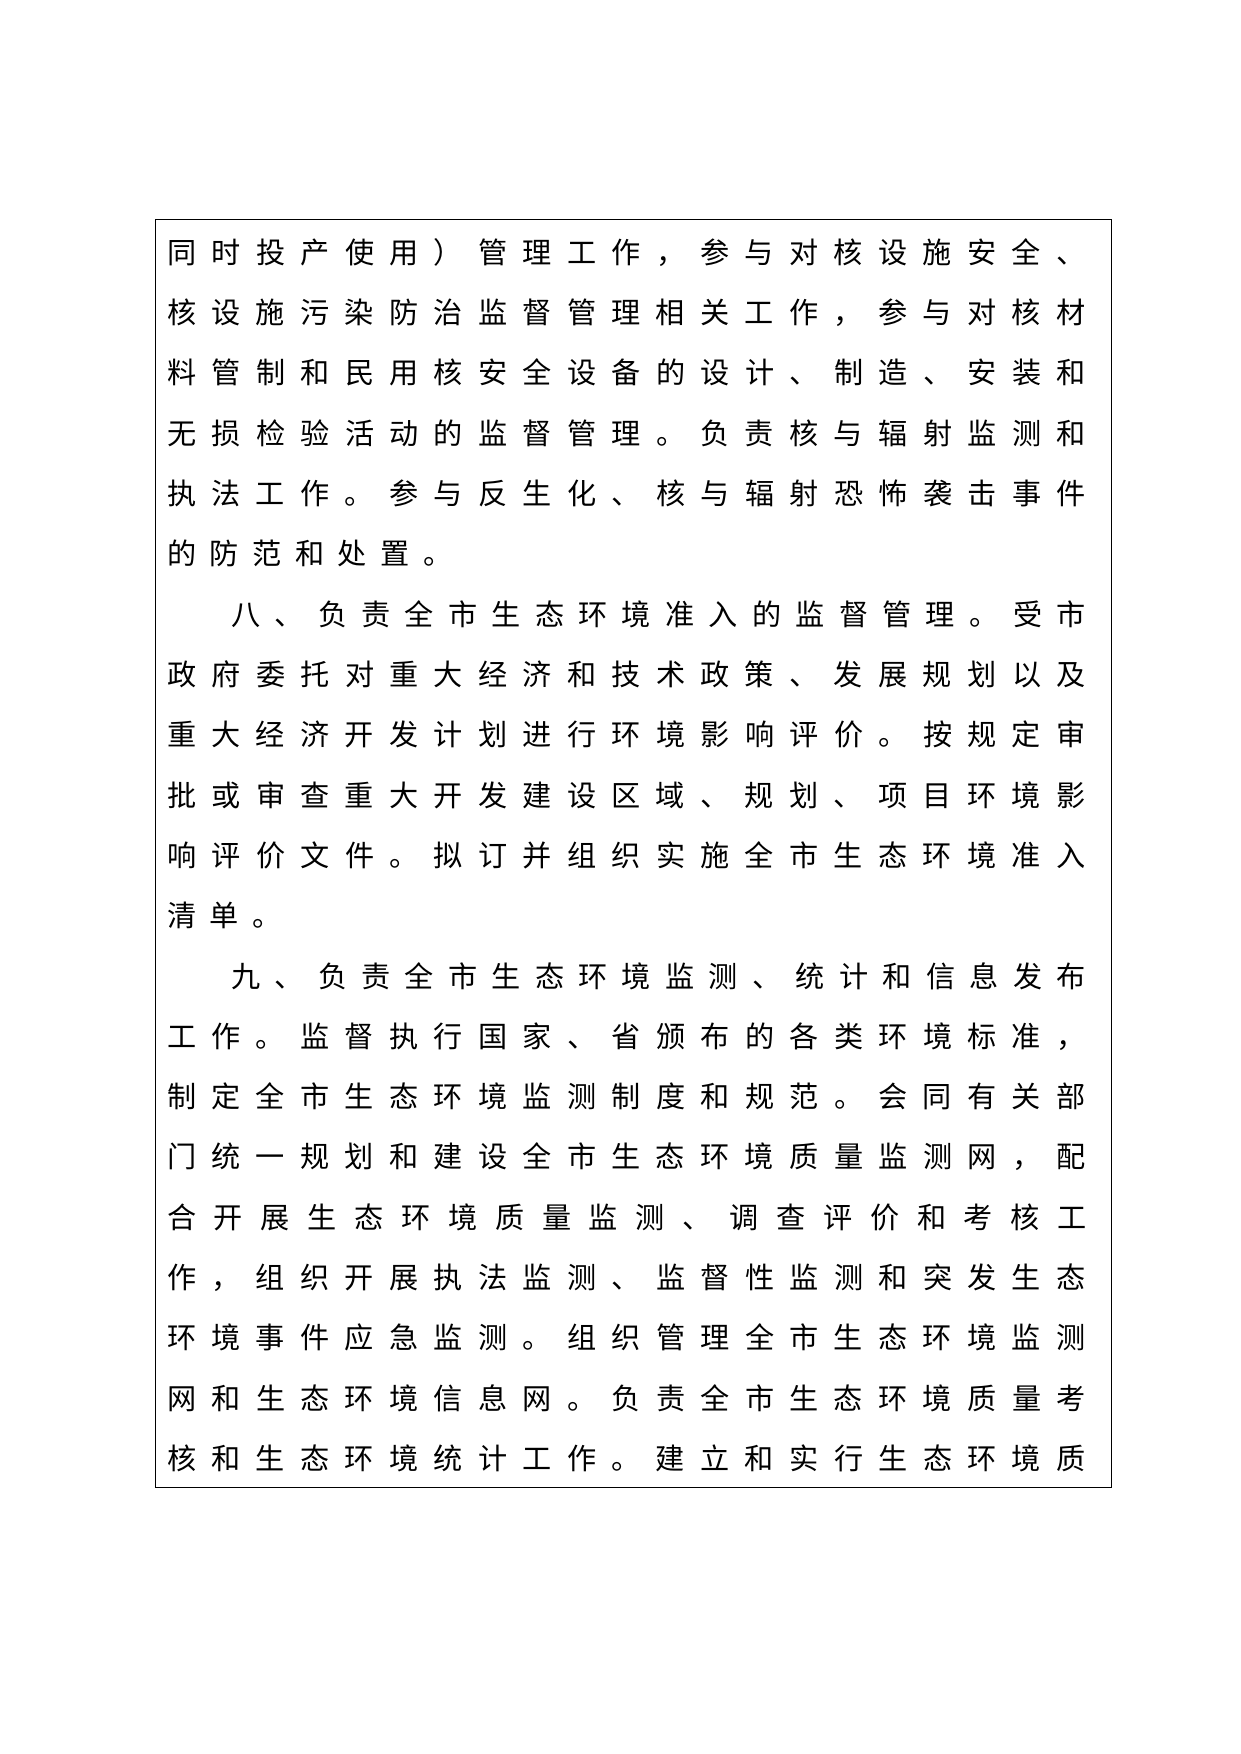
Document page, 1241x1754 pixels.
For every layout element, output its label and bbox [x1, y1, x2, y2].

table_cell [156, 220, 1111, 1487]
